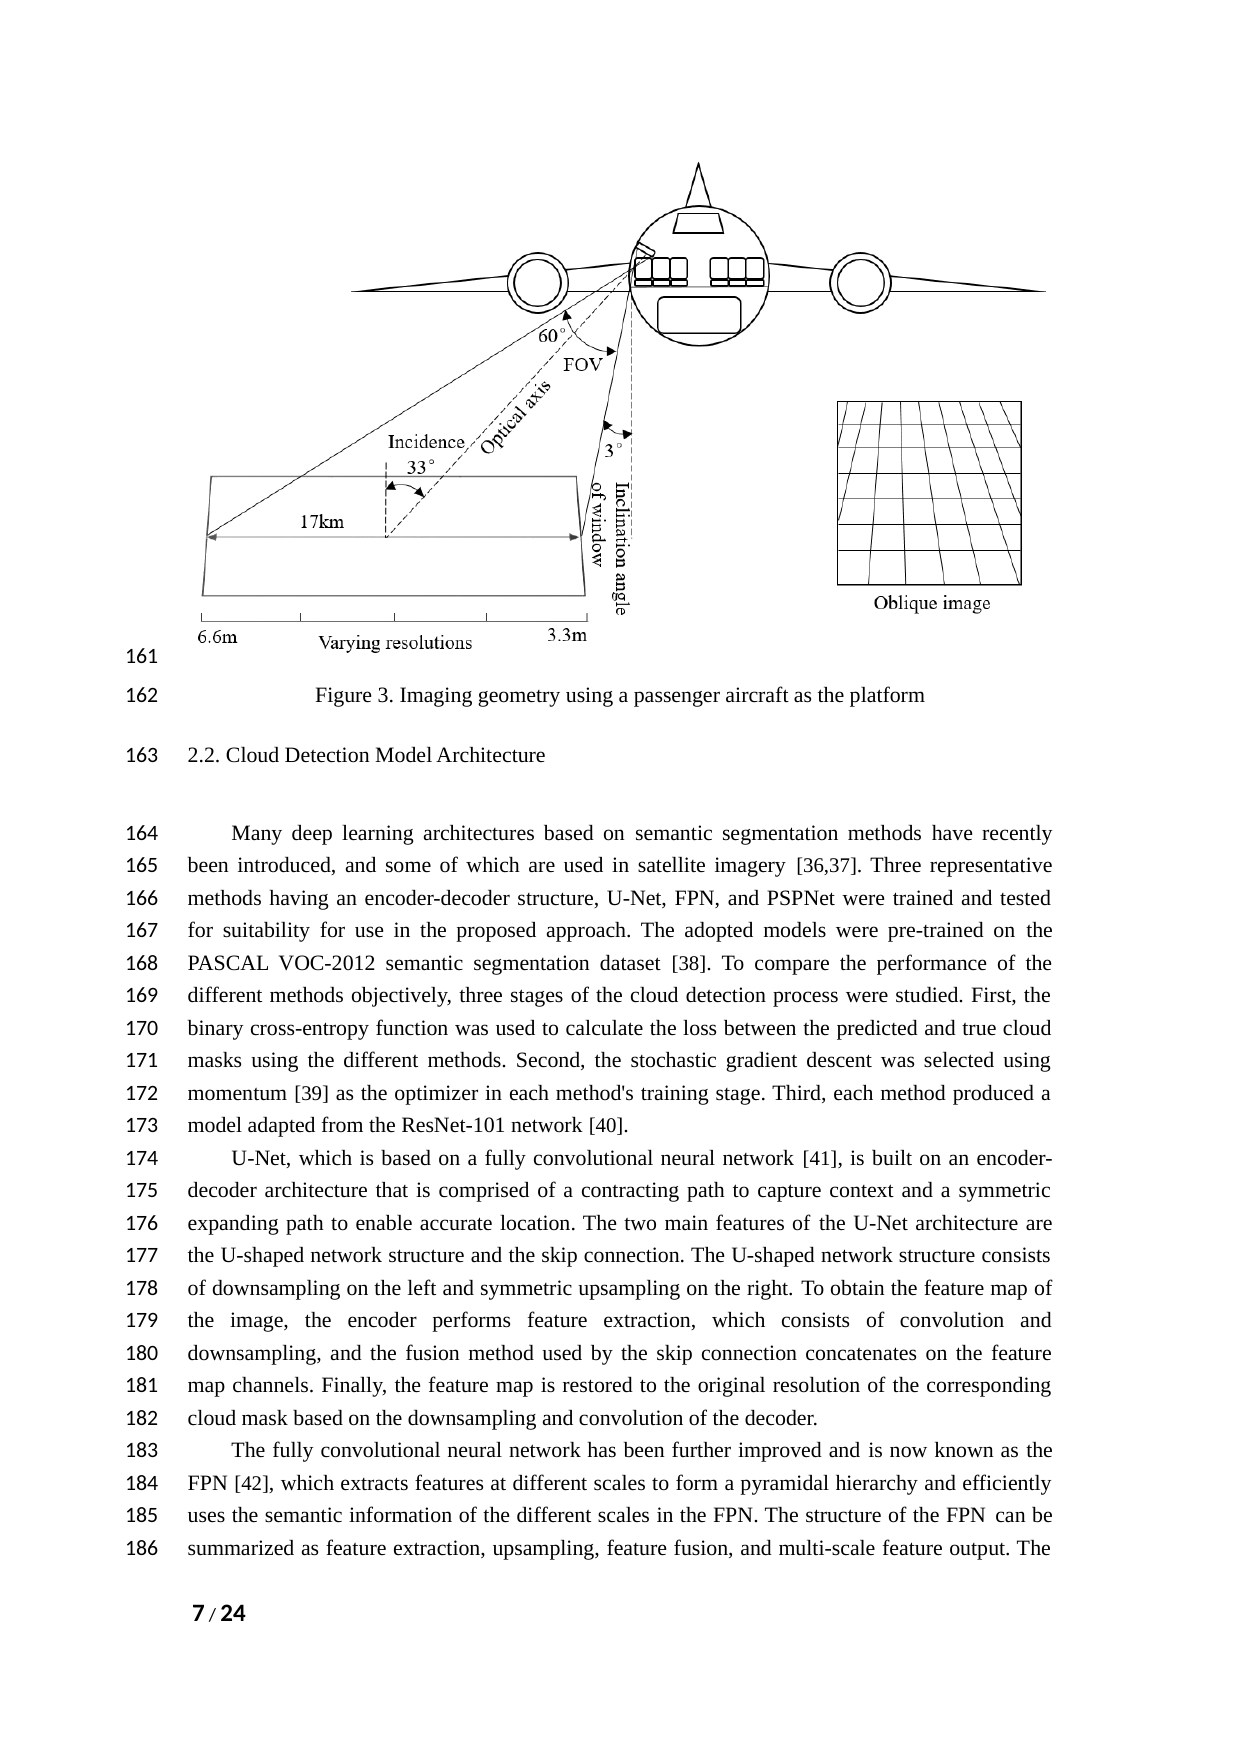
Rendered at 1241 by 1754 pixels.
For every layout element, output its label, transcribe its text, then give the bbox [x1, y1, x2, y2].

picture [187, 158, 1053, 664]
text U-Net, which is based on a fully convolutional neural network [41], is built on an encoder-decoder architecture that is comprised of a contracting path to capture context and a symmetric expanding path to enable accurate location. The two main features of the U-Net architecture are the U-shaped network structure and the skip connection. The U-shaped network structure consists of downsampling on the left and symmetric upsampling on the right. To obtain the feature map of the image, the encoder performs feature extraction, which consists of convolution and downsampling, and the fusion method used by the skip connection concatenates on the feature map channels. Finally, the feature map is restored to the original resolution of the corresponding cloud mask based on the downsampling and convolution of the decoder. [187, 1141, 1053, 1433]
text Many deep learning architectures based on semantic segmentation methods have recently been introduced, and some of which are used in satellite imagery [36,37]. Three representative methods having an encoder-decoder structure, U-Net, FPN, and PSPNet were trained and tested for suitability for use in the proposed approach. The adopted models were pre-trained on the PASCAL VOC-2012 semantic segmentation dataset [38]. To compare the performance of the different methods objectively, three stages of the cloud detection process were studied. First, the binary cross-entropy function was used to calculate the loss between the predicted and true cloud masks using the different methods. Second, the stochastic gradient descent was selected using momentum [39] as the optimizer in each method's training stage. Third, each method produced a model adapted from the ResNet-101 network [40]. [187, 816, 1053, 1141]
text Figure 3. Imaging geometry using a passenger aircraft as the platform [187, 678, 1053, 711]
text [187, 1433, 1053, 1563]
subtitle 2.2. Cloud Detection Model Architecture [187, 738, 1053, 771]
